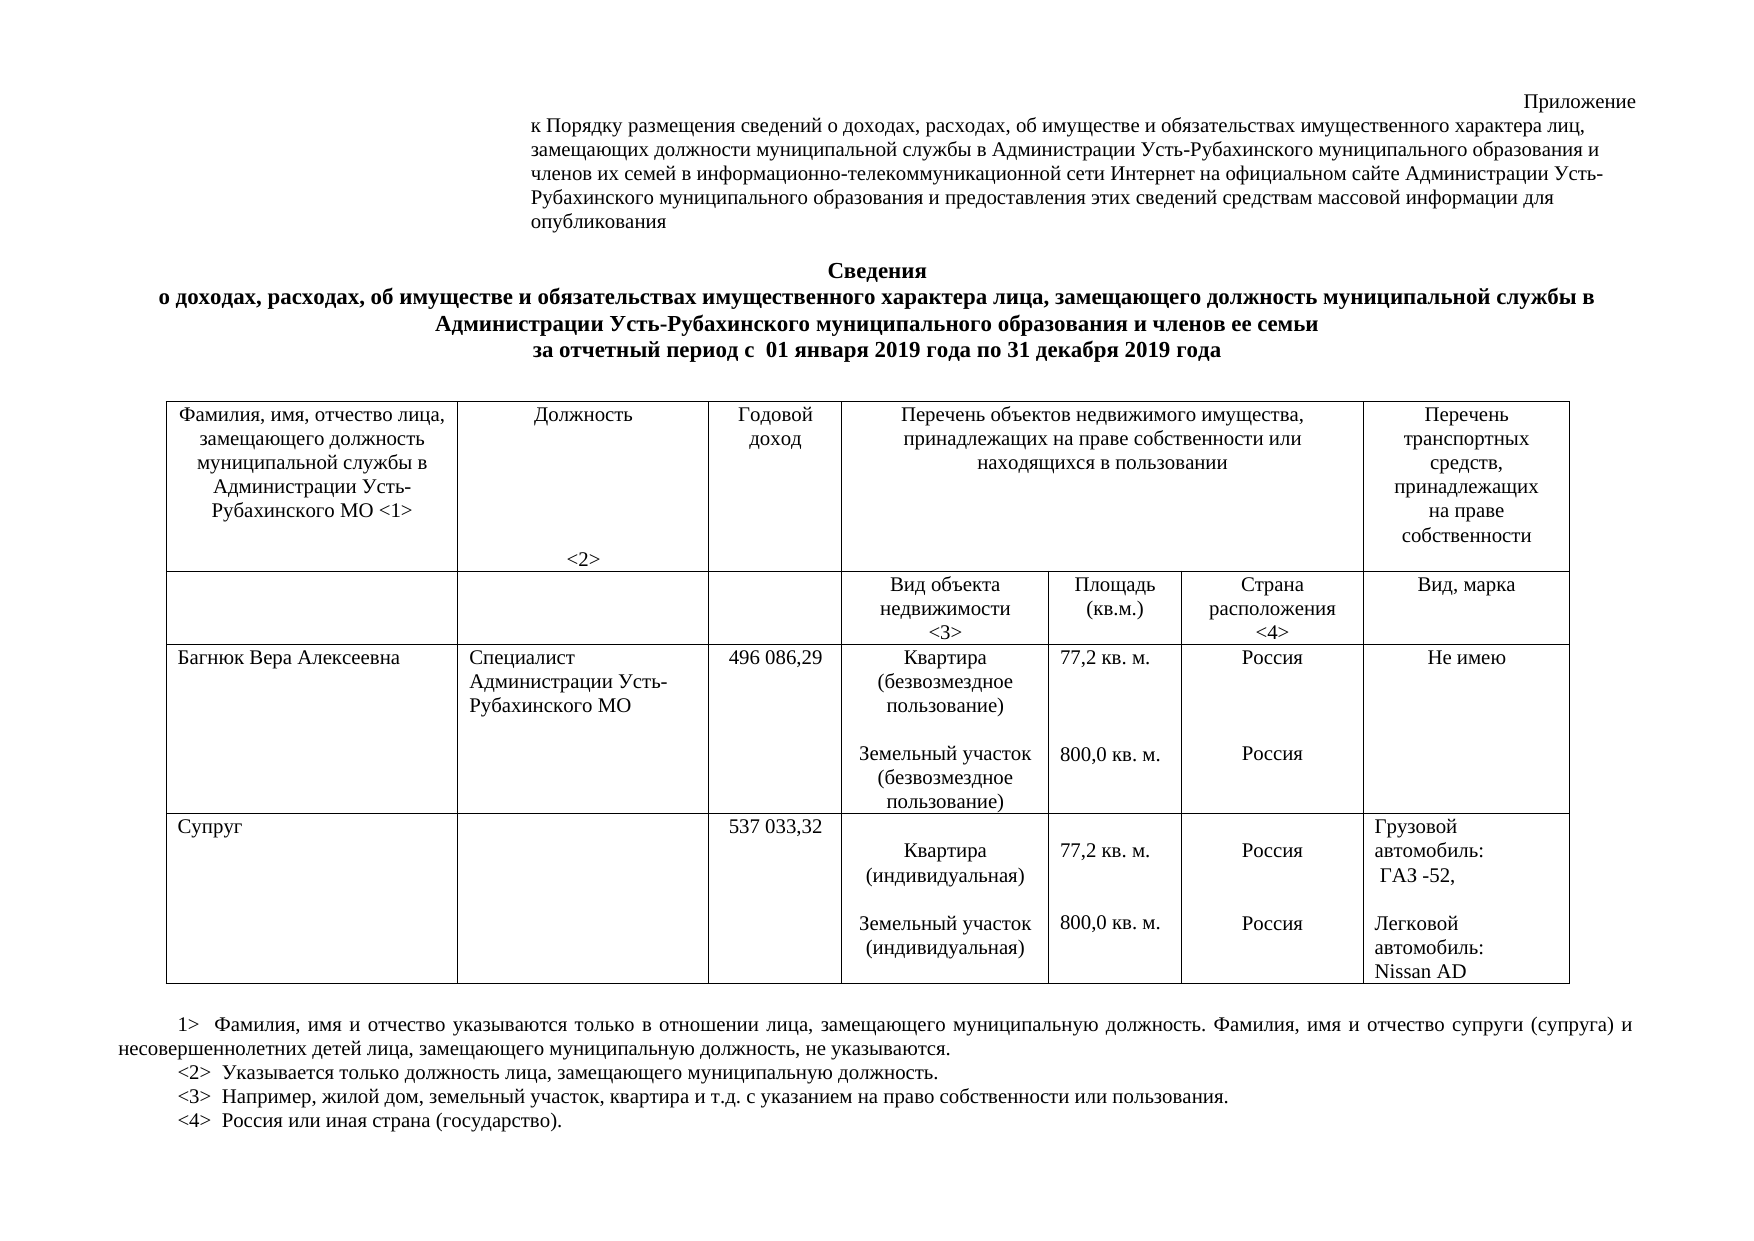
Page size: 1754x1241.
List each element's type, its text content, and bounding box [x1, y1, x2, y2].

table_cell Не имею [1364, 645, 1569, 813]
table_cell Специалист Администрации Усть-Рубахинского МО [458, 645, 708, 813]
text Сведения [118, 257, 1636, 283]
table_cell [167, 572, 457, 644]
table_cell Супруг [167, 814, 457, 983]
table_cell Вид объекта недвижимости <3> [842, 572, 1048, 644]
table_cell Вид, марка [1364, 572, 1569, 644]
text о доходах, расходах, об имуществе и обязательствах имущественного характера лица, замещающего должность муниципальной службы в Администрации Усть-Рубахинского муниципального образования и членов ее семьи [118, 283, 1636, 336]
text <4> Россия или иная страна (государство). [118, 1108, 1636, 1132]
text <2> Указывается только должность лица, замещающего муниципальную должность. [118, 1060, 1636, 1084]
table_cell 77,2 кв. м. 800,0 кв. м. [1049, 645, 1181, 813]
table_header Годовой доход [709, 402, 841, 571]
table_header Перечень транспортных средств, принадлежащих на праве собственности [1364, 402, 1569, 571]
table_cell Россия Россия [1182, 814, 1363, 983]
text за отчетный период с 01 января 2019 года по 31 декабря 2019 года [118, 336, 1636, 362]
table_cell [458, 572, 708, 644]
table_header Перечень объектов недвижимого имущества, принадлежащих на праве собственности или находящихся в пользовании [842, 402, 1363, 571]
table_cell Грузовой автомобиль: ГАЗ -52, Легковой автомобиль: Nissan AD [1364, 814, 1569, 983]
table_cell [458, 814, 708, 983]
text к Порядку размещения сведений о доходах, расходах, об имуществе и обязательствах имущественного характера лиц, замещающих должности муниципальной службы в Администрации Усть-Рубахинского муниципального образования и членов их семей в информационно-телекоммуникационной сети Интернет на официальном сайте Администрации Усть-Рубахинского муниципального образования и предоставления этих сведений средствам массовой информации для опубликования [531, 113, 1636, 233]
text 1> Фамилия, имя и отчество указываются только в отношении лица, замещающего муниципальную должность. Фамилия, имя и отчество супруги (супруга) и несовершеннолетних детей лица, замещающего муниципальную должность, не указываются. [118, 1012, 1636, 1060]
table_header Фамилия, имя, отчество лица, замещающего должность муниципальной службы в Администрации Усть-Рубахинского МО <1> [167, 402, 457, 571]
table_cell Квартира (индивидуальная) Земельный участок (индивидуальная) [842, 814, 1048, 983]
table_cell Россия Россия [1182, 645, 1363, 813]
table_cell 496 086,29 [709, 645, 841, 813]
table_cell Площадь (кв.м.) [1049, 572, 1181, 644]
text Приложение [88, 88, 1636, 113]
table_cell 537 033,32 [709, 814, 841, 983]
table_cell Багнюк Вера Алексеевна [167, 645, 457, 813]
table_cell [709, 572, 841, 644]
table_header Должность <2> [458, 402, 708, 571]
text <3> Например, жилой дом, земельный участок, квартира и т.д. с указанием на право собственности или пользования. [118, 1084, 1636, 1108]
table_cell Страна расположения <4> [1182, 572, 1363, 644]
table_cell 77,2 кв. м. 800,0 кв. м. [1049, 814, 1181, 983]
table_cell Квартира (безвозмездное пользование) Земельный участок (безвозмездное пользование) [842, 645, 1048, 813]
